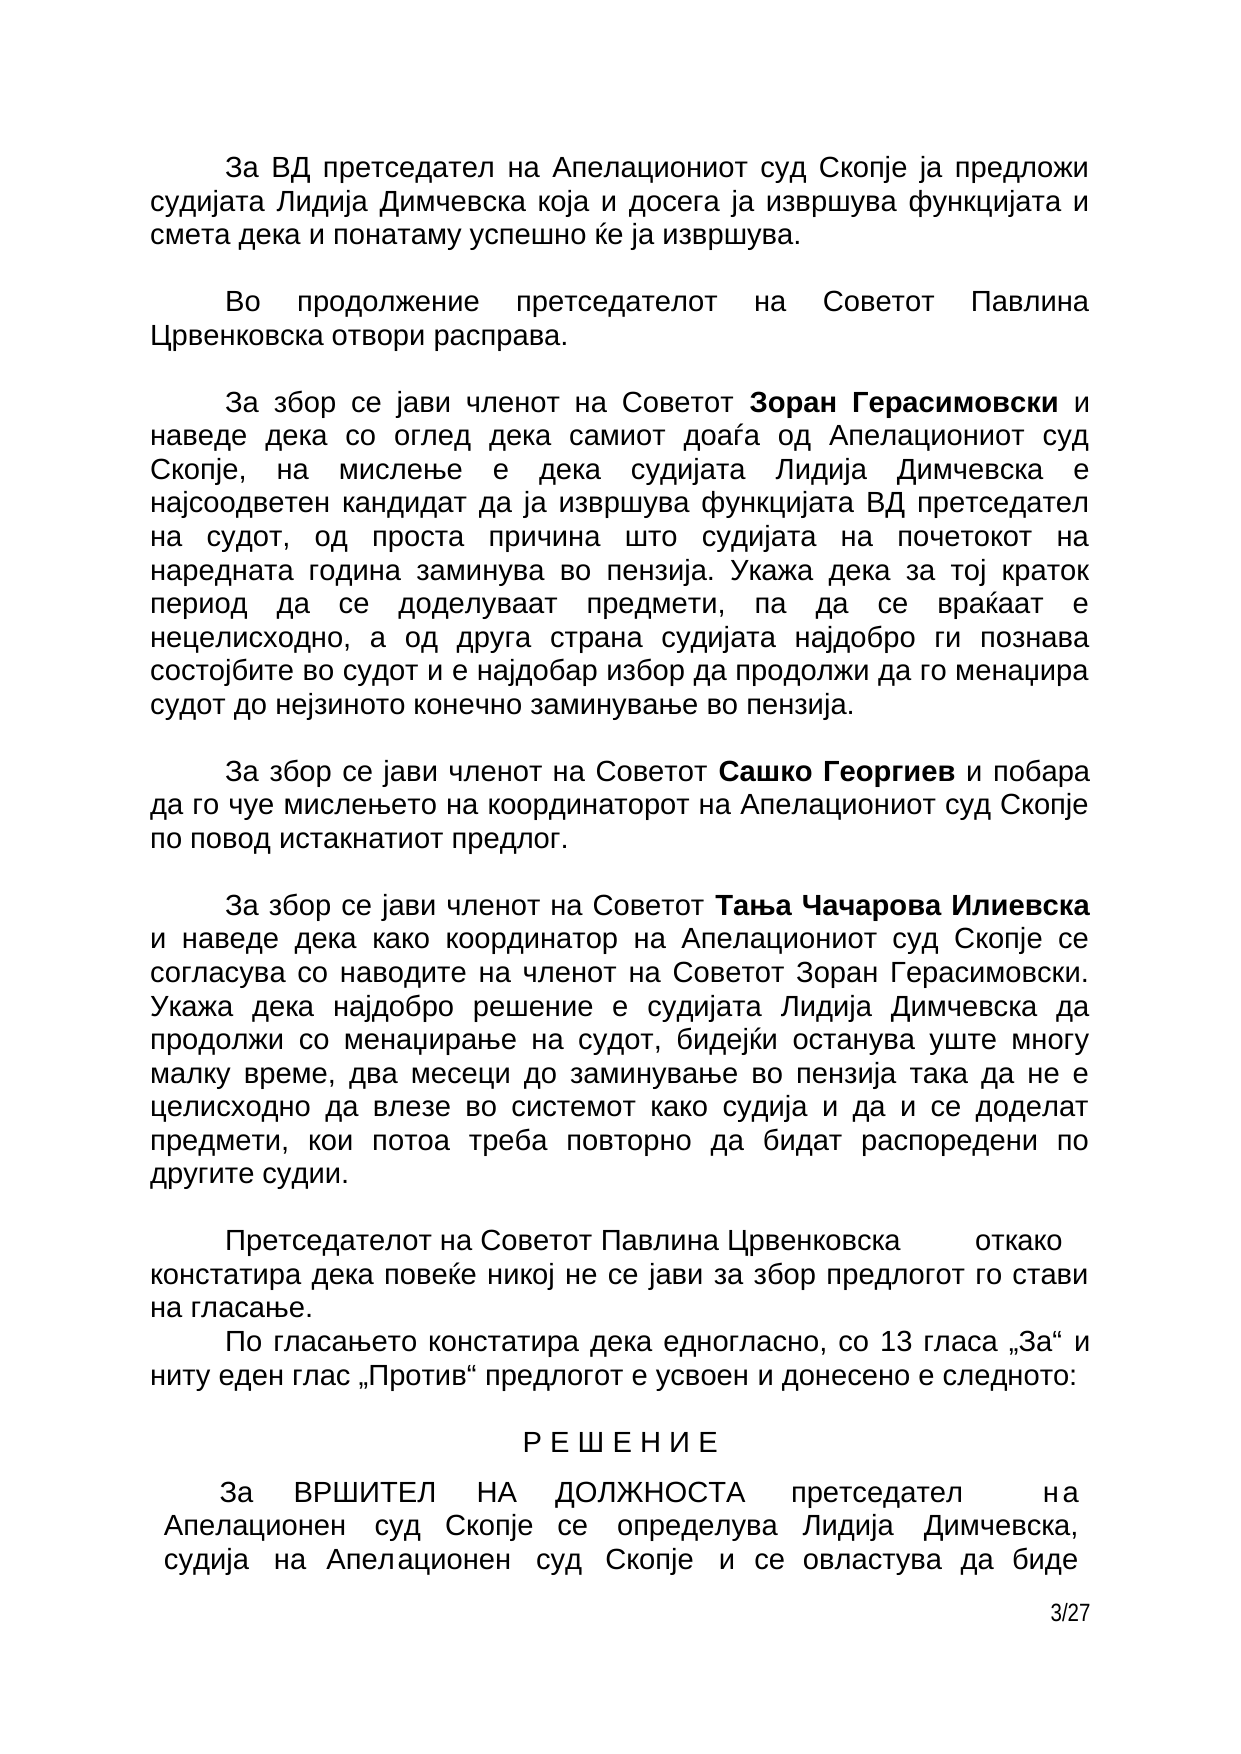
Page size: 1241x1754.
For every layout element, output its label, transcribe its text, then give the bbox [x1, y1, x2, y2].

text За збор се јави членот на Советот Тања Чачарова Илиевска и наведе дека како координатор на Апелациониот суд Скопје се согласува со наводите на членот на Советот Зоран Герасимовски. Укажа дека најдобро решение е судијата Лидија Димчевска да продолжи со менаџирање на судот, бидејќи останува уште многу малку време, два месеци до заминување во пензија така да не е целисходно да влезе во системот како судија и да и се доделат предмети, кои потоа треба повторно да бидат распоредени по другите судии. [150, 888, 1090, 1190]
text За ВД претседател на Апелациониот суд Скопје ја предложи судијата Лидија Димчевска која и досега ја извршува функцијата и смета дека и понатаму успешно ќе ја извршува. [150, 150, 1090, 251]
text За збор се јави членот на Советот Сашко Георгиев и побара да го чуе мислењето на координаторот на Апелациониот суд Скопје по повод истакнатиот предлог. [150, 754, 1090, 854]
text По гласањето констатира дека едногласно, со 13 гласа „За“ и ниту еден глас „Против“ предлогот е усвоен и донесено е следното: [150, 1324, 1090, 1391]
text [164, 1475, 1079, 1575]
text Р Е Ш Е Н И Е [150, 1424, 1090, 1458]
text За збор се јави членот на Советот Зоран Герасимовски и наведе дека со оглед дека самиот доаѓа од Апелациониот суд Скопје, на мислење е дека судијата Лидија Димчевска е најсоодветен кандидат да ја извршува функцијата ВД претседател на судот, од проста причина што судијата на почетокот на наредната година заминува во пензија. Укажа дека за тој краток период да се доделуваат предмети, па да се враќаат е нецелисходно, а од друга страна судијата најдобро ги познава состојбите во судот и е најдобар избор да продолжи да го менаџира судот до нејзиното конечно заминување во пензија. [150, 385, 1090, 720]
text Во продолжение претседателот на Советот Павлина Црвенковска отвори расправа. [150, 284, 1090, 351]
text Претседателот на Советот Павлина Црвенковска откако констатира дека повеќе никој не се јави за збор предлогот го стави на гласање. [150, 1223, 1090, 1324]
